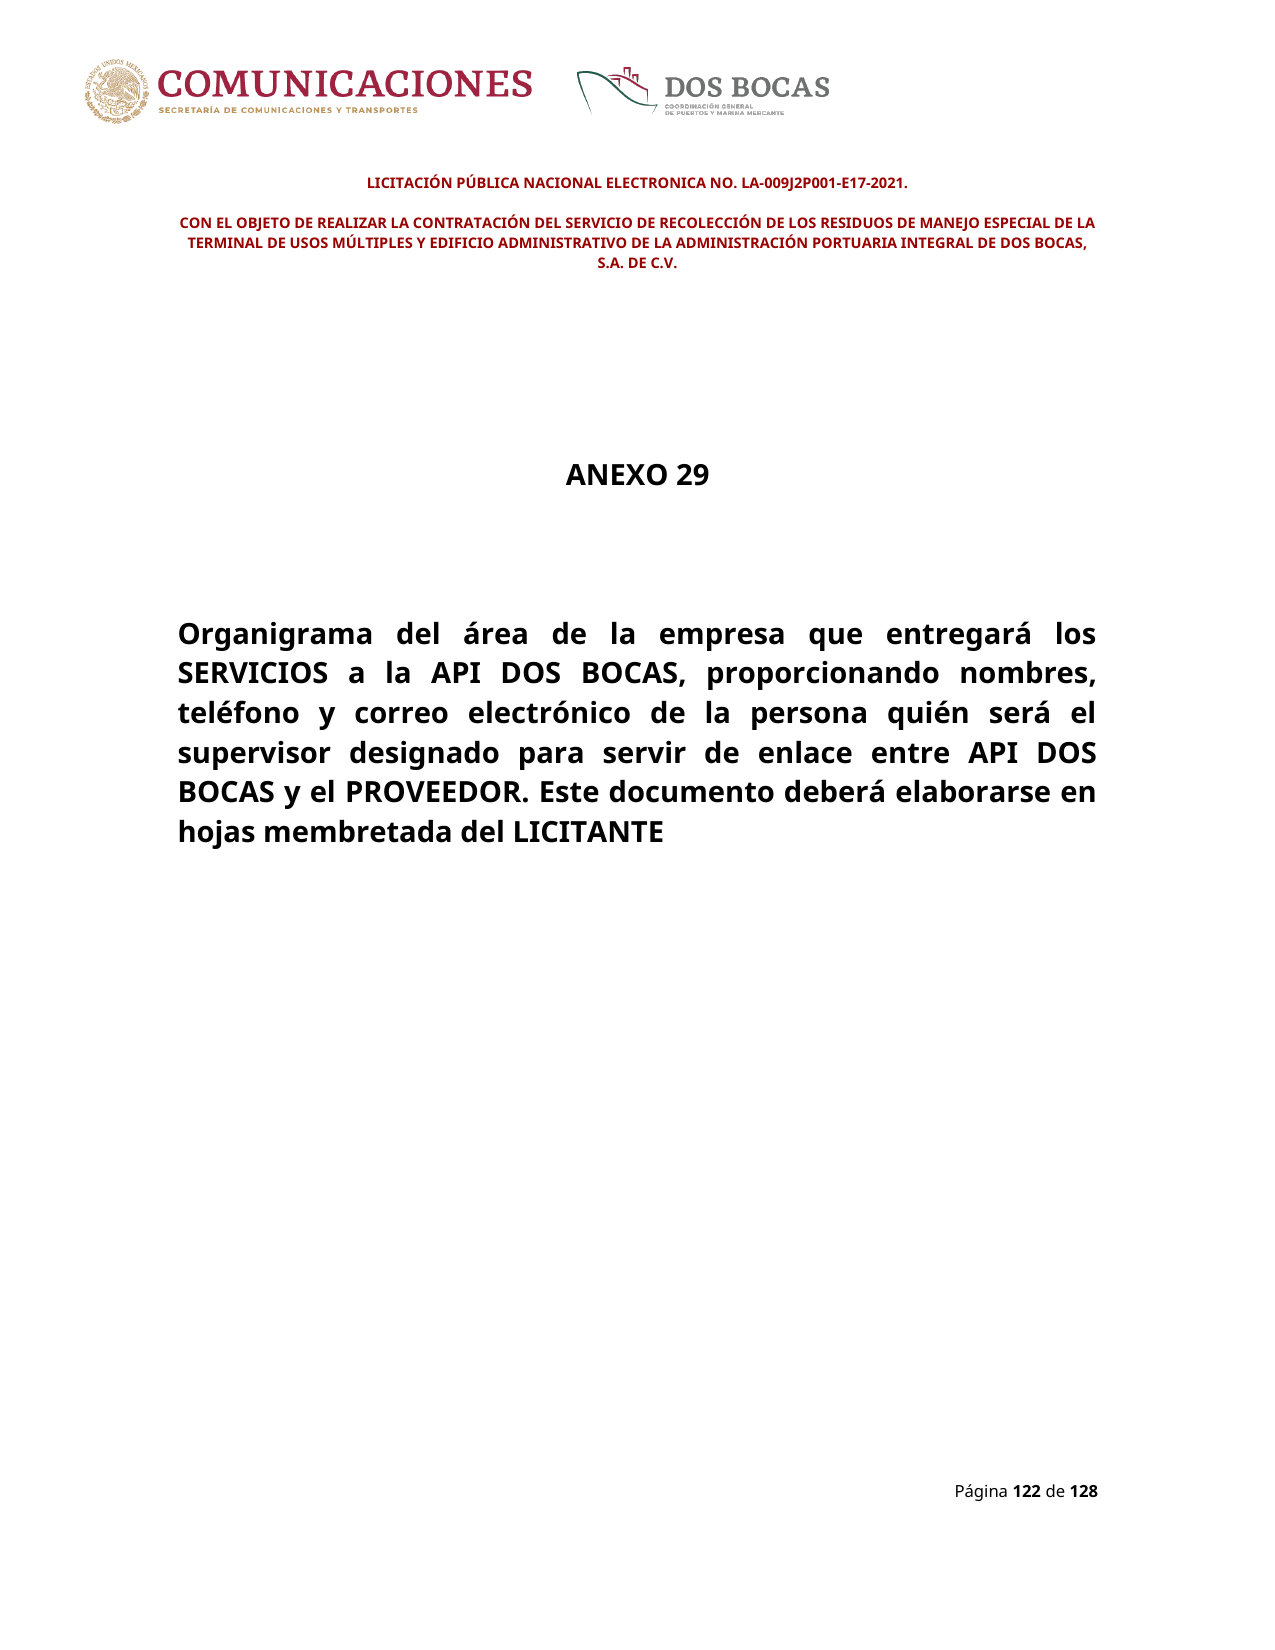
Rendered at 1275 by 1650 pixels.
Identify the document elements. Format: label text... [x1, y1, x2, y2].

text Organigrama del área de la empresa que entregará los SERVICIOS a la API DOS BOCAS, proporcionando nombres, teléfono y correo electrónico de la persona quién será el supervisor designado para servir de enlace entre API DOS BOCAS y el PROVEEDOR. Este documento deberá elaborarse en hojas membretada del LICITANTE [177, 613, 1098, 851]
text ANEXO 29 [177, 454, 1098, 494]
picture [80, 51, 536, 134]
picture [577, 67, 829, 115]
